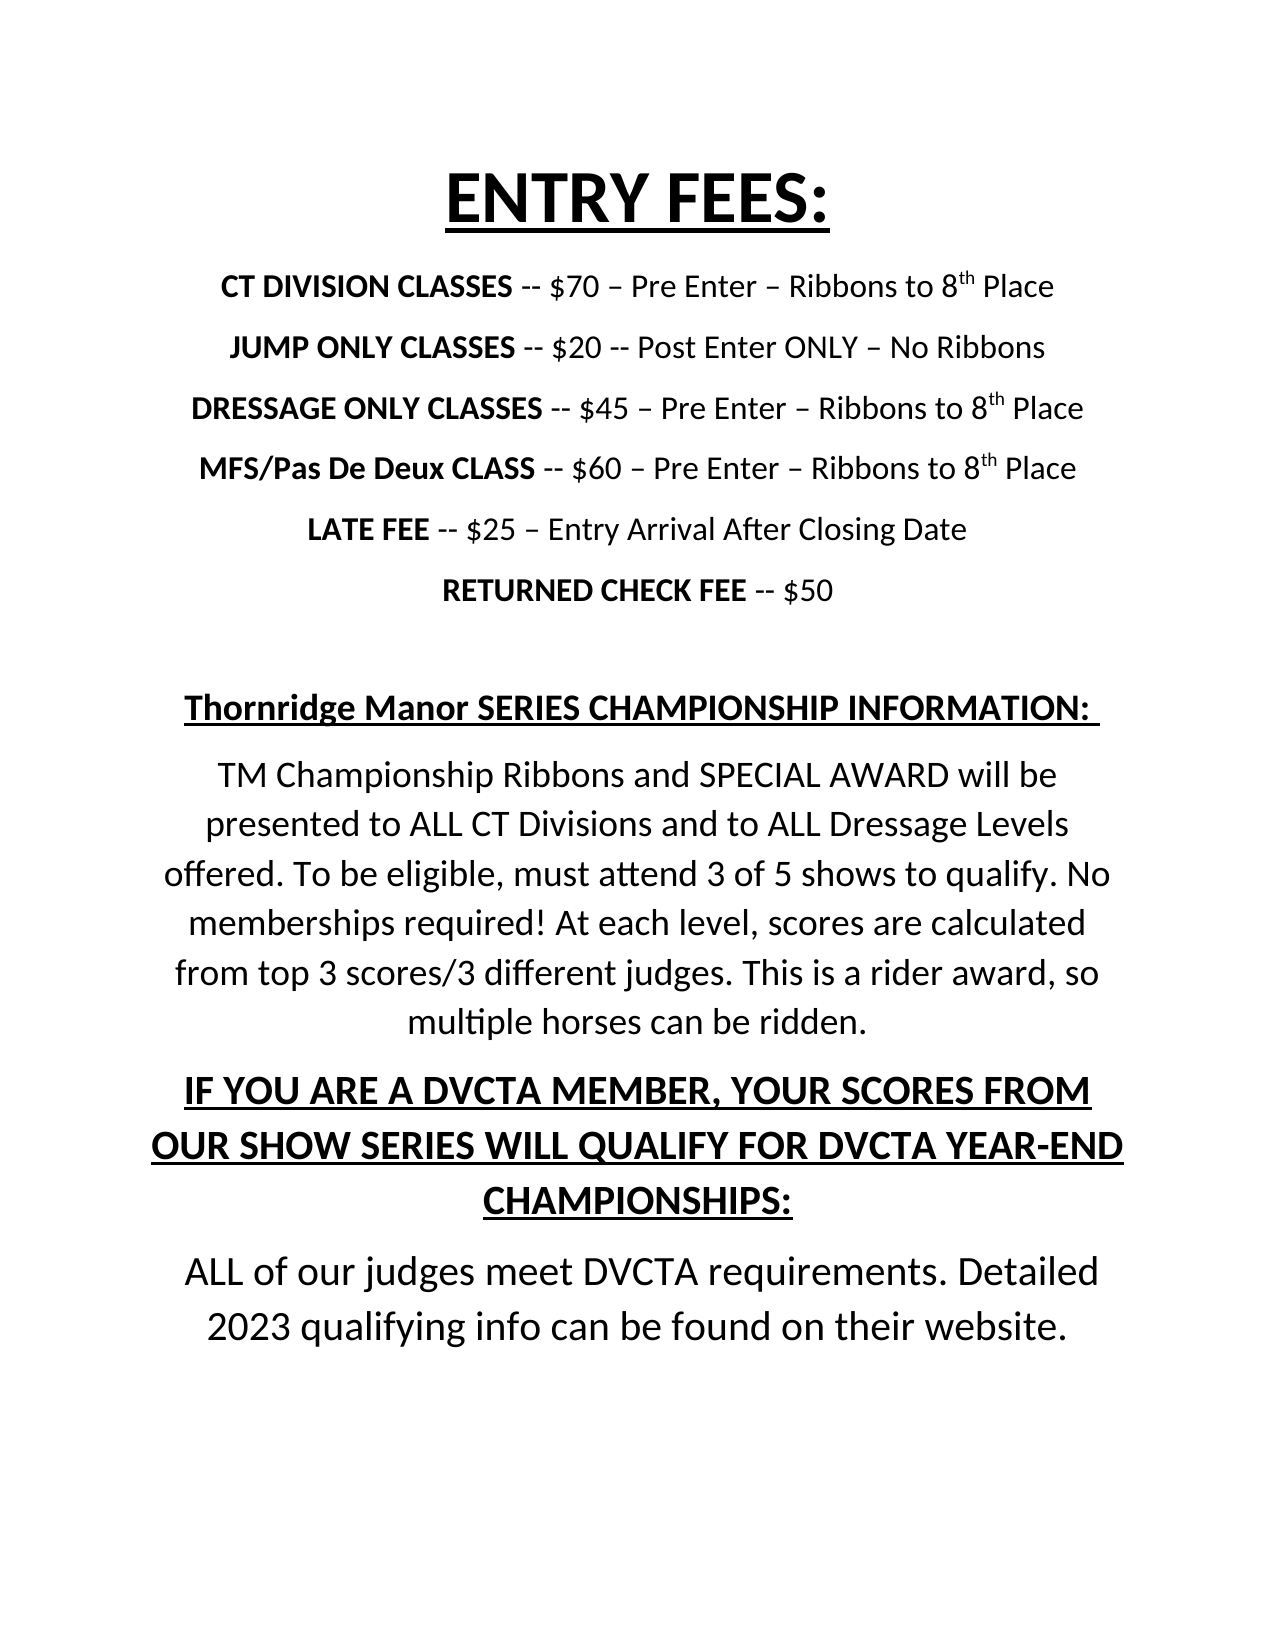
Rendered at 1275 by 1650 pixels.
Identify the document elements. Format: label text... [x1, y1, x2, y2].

text JUMP ONLY CLASSES -- $20 -- Post Enter ONLY – No Ribbons [150, 326, 1125, 367]
text IF YOU ARE A DVCTA MEMBER, YOUR SCORES FROM OUR SHOW SERIES WILL QUALIFY FOR DVCTA YEAR-END CHAMPIONSHIPS: [150, 1064, 1125, 1225]
text ALL of our judges meet DVCTA requirements. Detailed 2023 qualifying info can be found on their website. [150, 1245, 1125, 1351]
text RETURNED CHECK FEE -- $50 [150, 569, 1125, 609]
text Thornridge Manor SERIES CHAMPIONSHIP INFORMATION: [150, 684, 1125, 730]
text LATE FEE -- $25 – Entry Arrival After Closing Date [150, 508, 1125, 549]
text CT DIVISION CLASSES -- $70 – Pre Enter – Ribbons to 8th Place [150, 266, 1125, 306]
text MFS/Pas De Deux CLASS -- $60 – Pre Enter – Ribbons to 8th Place [150, 447, 1125, 488]
text ENTRY FEES: [150, 150, 1125, 242]
text TM Championship Ribbons and SPECIAL AWARD will be presented to ALL CT Divisions and to ALL Dressage Levels offered. To be eligible, must attend 3 of 5 shows to qualify. No memberships required! At each level, scores are calculated from top 3 scores/3 different judges. This is a rider award, so multiple horses can be ridden. [150, 751, 1125, 1044]
text DRESSAGE ONLY CLASSES -- $45 – Pre Enter – Ribbons to 8th Place [150, 387, 1125, 427]
